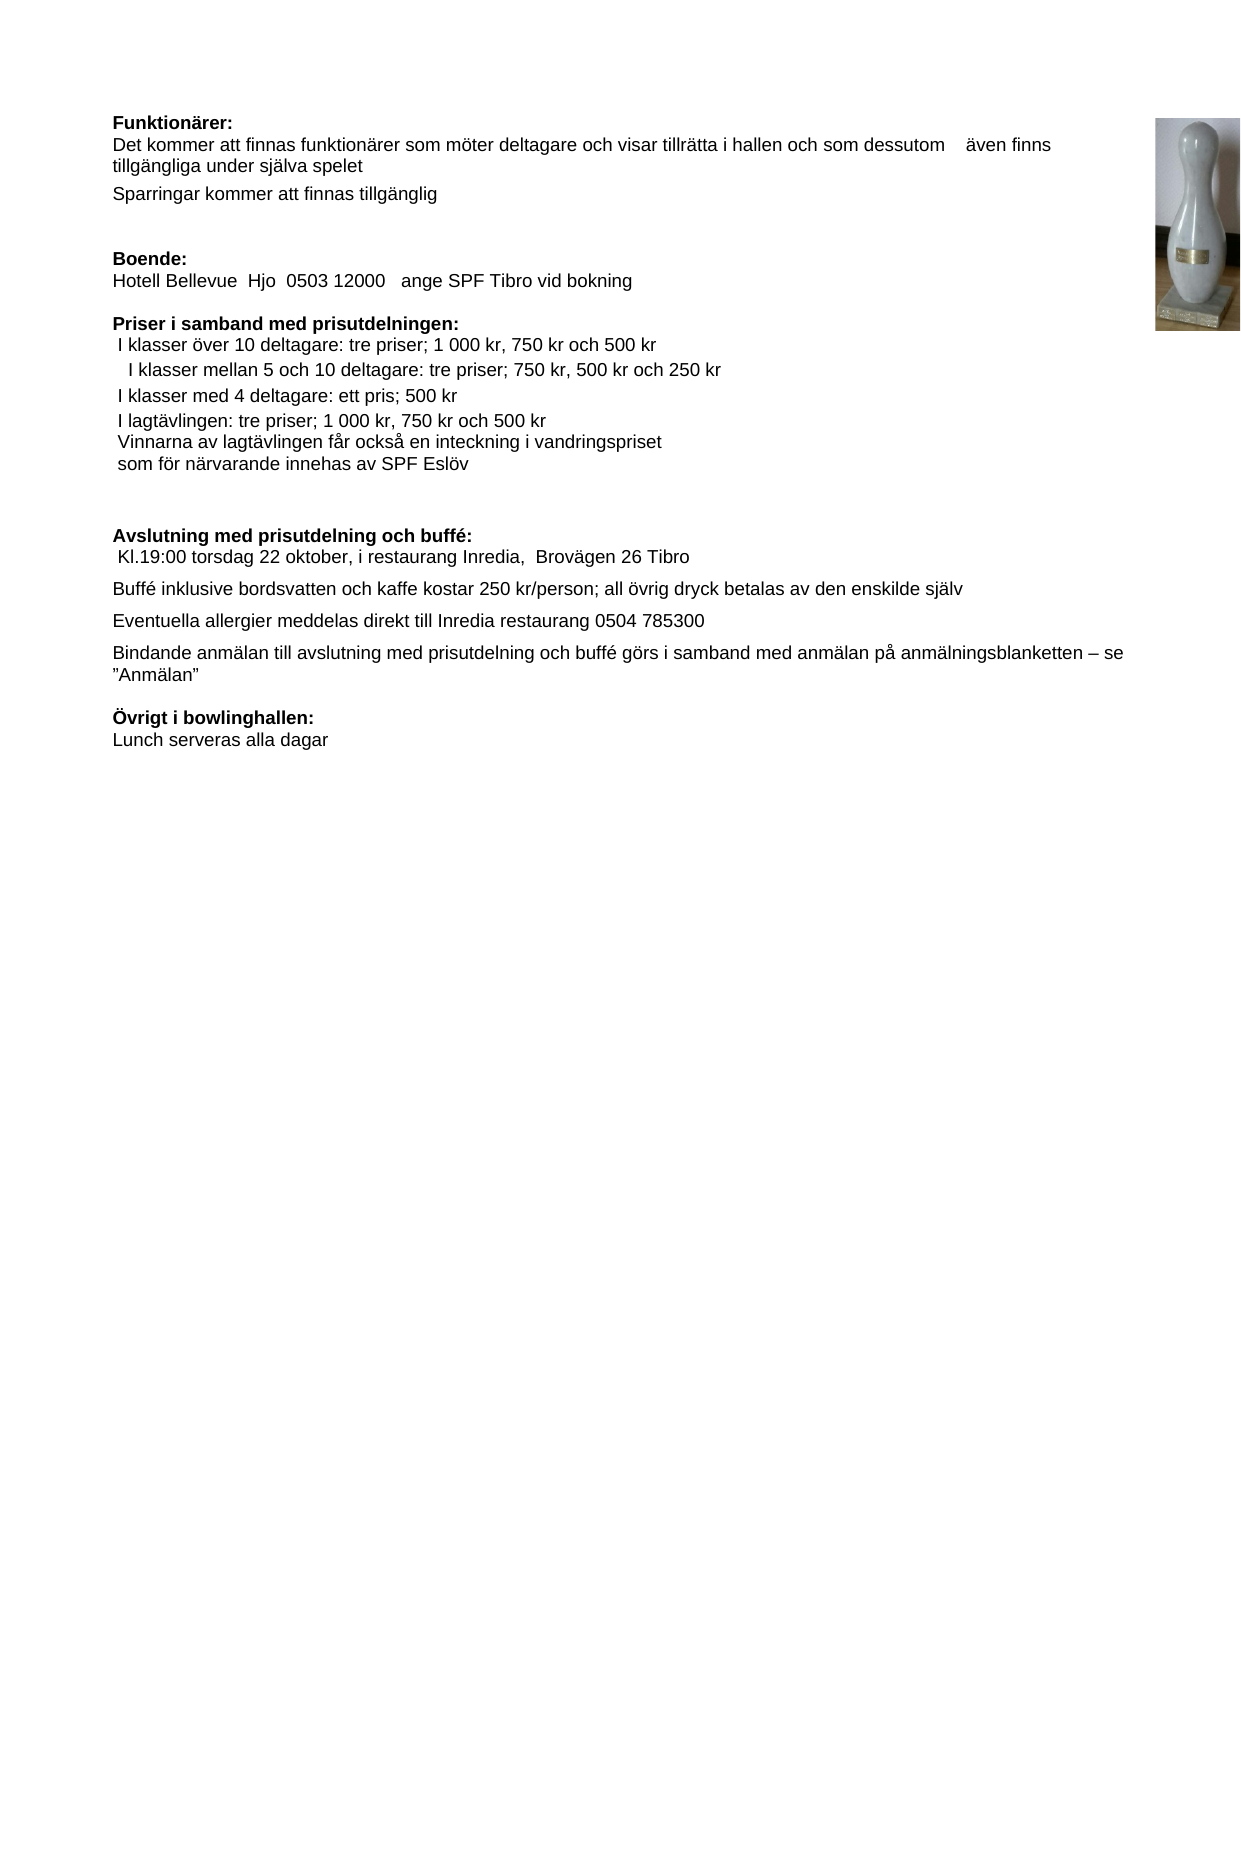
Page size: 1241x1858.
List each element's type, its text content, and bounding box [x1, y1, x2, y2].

text I klasser över 10 deltagare: tre priser; 1 000 kr, 750 kr och 500 kr [112, 334, 1128, 356]
text Vinnarna av lagtävlingen får också en inteckning i vandringspriset [112, 431, 1128, 453]
text Avslutning med prisutdelning och buffé: [112, 525, 1128, 546]
picture [1155, 118, 1241, 331]
text I lagtävlingen: tre priser; 1 000 kr, 750 kr och 500 kr [112, 410, 1128, 431]
text Eventuella allergier meddelas direkt till Inredia restaurang 0504 785300 [112, 610, 1128, 632]
text I klasser mellan 5 och 10 deltagare: tre priser; 750 kr, 500 kr och 250 kr [112, 359, 1128, 381]
text Hotell Bellevue Hjo 0503 12000 ange SPF Tibro vid bokning [112, 269, 1128, 291]
text I klasser med 4 deltagare: ett pris; 500 kr [112, 384, 1128, 406]
text Kl.19:00 torsdag 22 oktober, i restaurang Inredia, Brovägen 26 Tibro [112, 546, 1128, 568]
text Lunch serveras alla dagar [112, 728, 1128, 750]
text Övrigt i bowlinghallen: [112, 707, 1128, 728]
text Sparringar kommer att finnas tillgänglig [112, 183, 1128, 205]
text Funktionärer: [112, 112, 1128, 134]
text Priser i samband med prisutdelningen: [112, 312, 1128, 334]
text som för närvarande innehas av SPF Eslöv [112, 453, 1128, 474]
text Bindande anmälan till avslutning med prisutdelning och buffé görs i samband med anmälan på anmälningsblanketten – se ”Anmälan” [112, 642, 1128, 685]
text Boende: [112, 248, 1128, 269]
text Buffé inklusive bordsvatten och kaffe kostar 250 kr/person; all övrig dryck betalas av den enskilde själv [112, 578, 1128, 600]
text Det kommer att finnas funktionärer som möter deltagare och visar tillrätta i hallen och som dessutom även finns tillgängliga under själva spelet [112, 134, 1128, 177]
